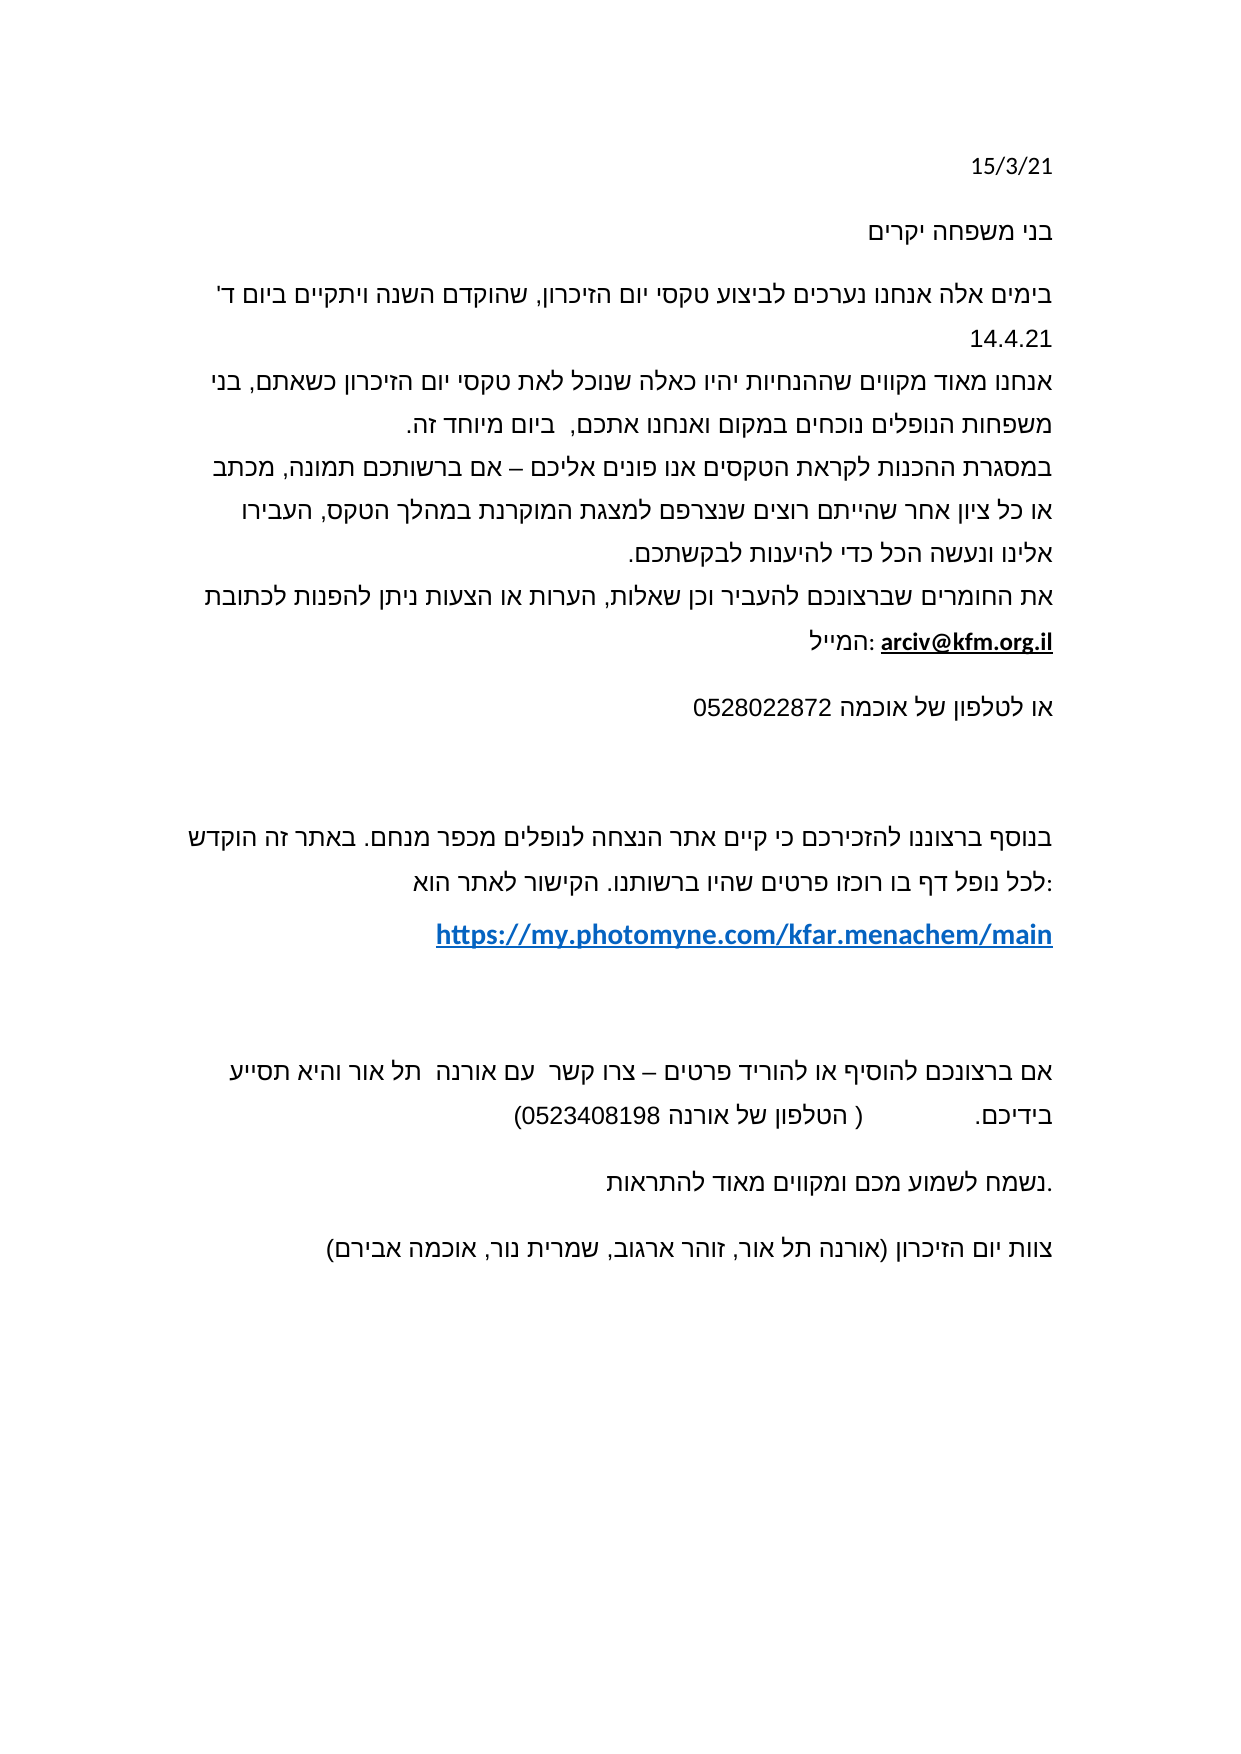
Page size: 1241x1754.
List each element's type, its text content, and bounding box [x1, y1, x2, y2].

text נשמח לשמוע מכם ומקווים מאוד להתראות. [187, 1167, 1053, 1198]
text או לטלפון של אוכמה 0528022872 [187, 693, 1053, 722]
text אם ברצונכם להוסיף או להוריד פרטים – צרו קשר עם אורנה תל אור והיא תסייע בידיכם. ( הטלפון של אורנה 0523408198) [187, 1057, 1053, 1131]
text בני משפחה יקרים [187, 217, 1053, 245]
text צוות יום הזיכרון (אורנה תל אור, זוהר ארגוב, שמרית נור, אוכמה אבירם) [187, 1234, 1053, 1262]
text בנוסף ברצוננו להזכירכם כי קיים אתר הנצחה לנופלים מכפר מנחם. באתר זה הוקדש לכל נופל דף בו רוכזו פרטים שהיו ברשותנו. הקישור לאתר הוא: https://my.photomyne.com/kfar.menachem/main [187, 823, 1053, 951]
text בימים אלה אנחנו נערכים לביצוע טקסי יום הזיכרון, שהוקדם השנה ויתקיים ביום ד' 14.4.21 אנחנו מאוד מקווים שההנחיות יהיו כאלה שנוכל לאת טקסי יום הזיכרון כשאתם, בני משפחות הנופלים נוכחים במקום ואנחנו אתכם, ביום מיוחד זה. במסגרת ההכנות לקראת הטקסים אנו פונים אליכם – אם ברשותכם תמונה, מכתב או כל ציון אחר שהייתם רוצים שנצרפם למצגת המוקרנת במהלך הטקס, העבירו אלינו ונעשה הכל כדי להיענות לבקשתכם. את החומרים שברצונכם להעביר וכן שאלות, הערות או הצעות ניתן להפנות לכתובת המייל: arciv@kfm.org.il [187, 281, 1053, 657]
text 15/3/21 [187, 150, 1053, 181]
